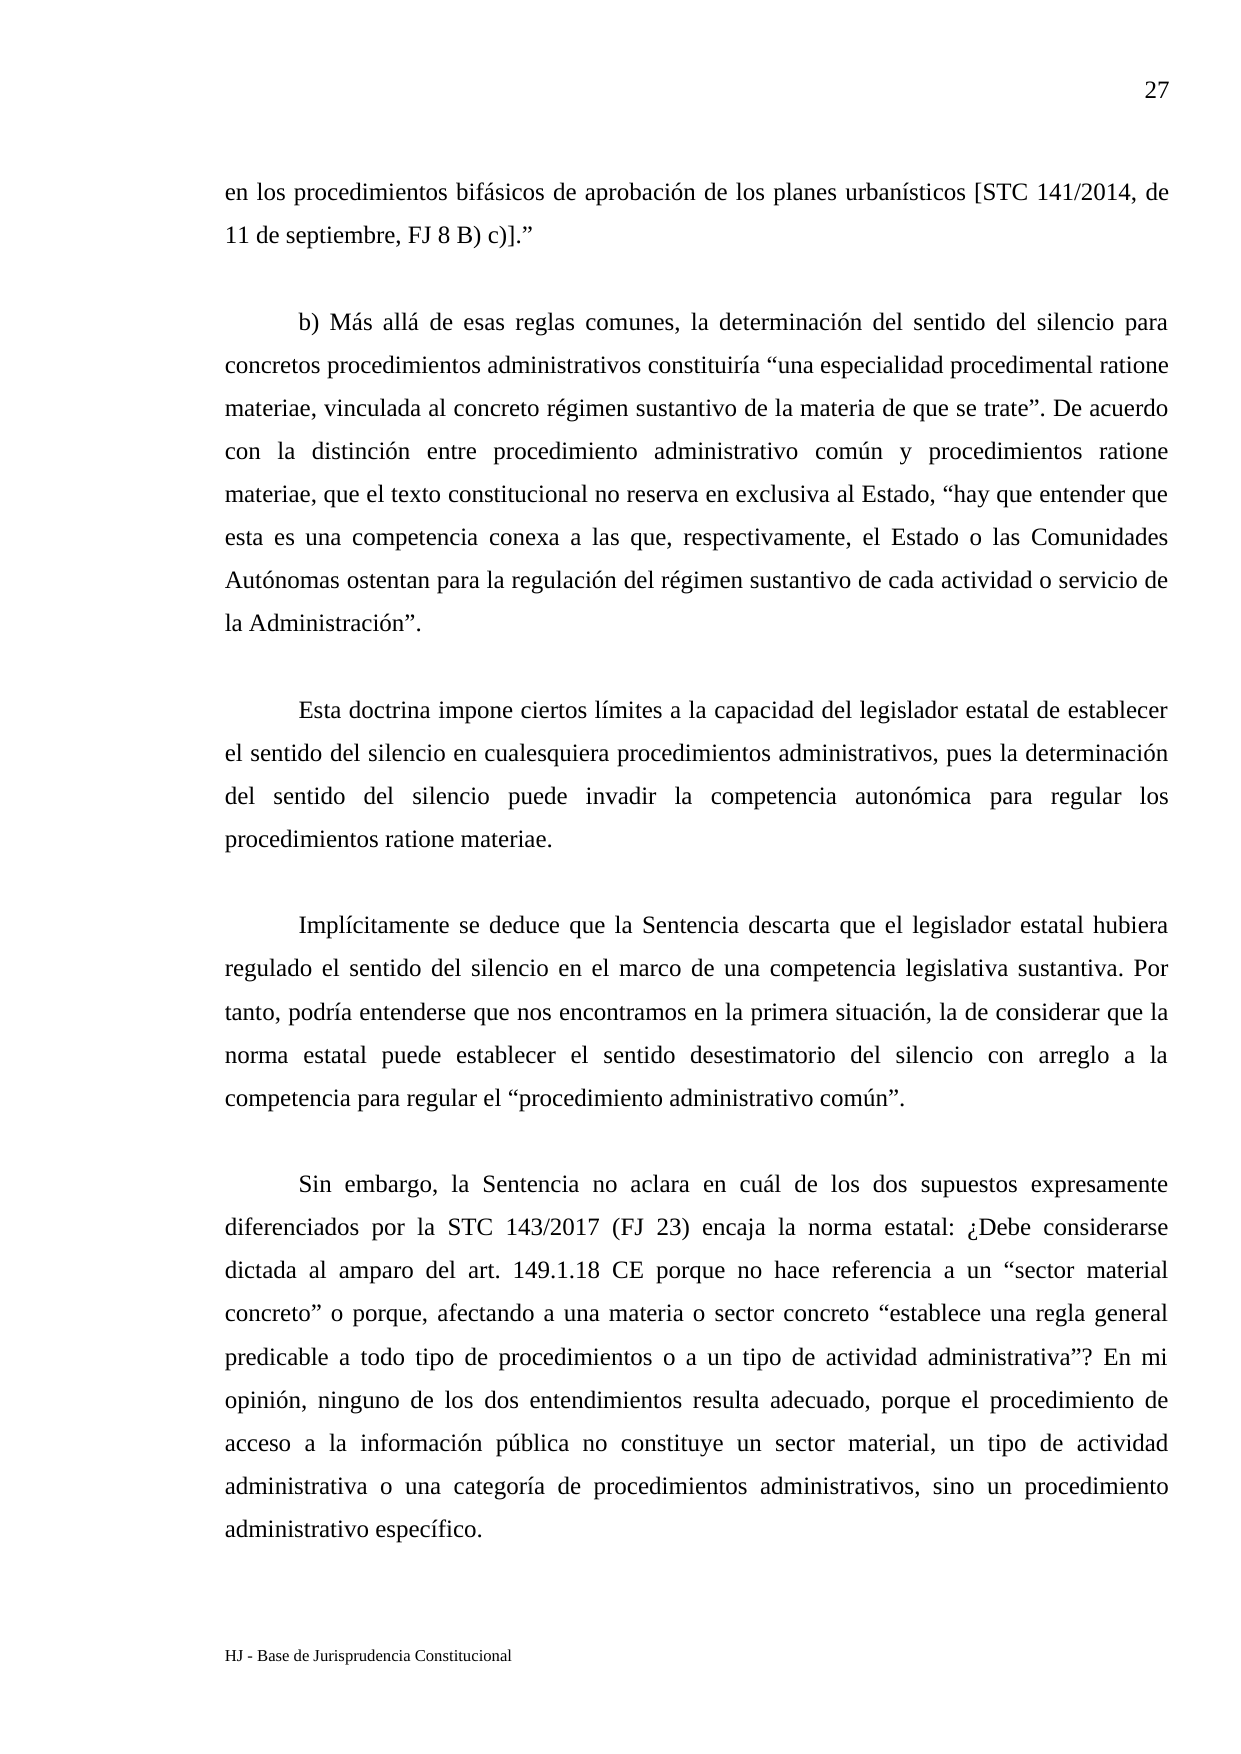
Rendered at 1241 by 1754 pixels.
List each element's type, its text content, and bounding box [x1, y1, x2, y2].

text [224, 177, 1169, 249]
text Implícitamente se deduce que la Sentencia descarta que el legislador estatal hubiera regulado el sentido del silencio en el marco de una competencia legislativa sustantiva. Por tanto, podría entenderse que nos encontramos en la primera situación, la de considerar que la norma estatal puede establecer el sentido desestimatorio del silencio con arreglo a la competencia para regular el “procedimiento administrativo común”. [224, 910, 1169, 1112]
text Esta doctrina impone ciertos límites a la capacidad del legislador estatal de establecer el sentido del silencio en cualesquiera procedimientos administrativos, pues la determinación del sentido del silencio puede invadir la competencia autonómica para regular los procedimientos ratione materiae. [224, 695, 1169, 853]
text b) Más allá de esas reglas comunes, la determinación del sentido del silencio para concretos procedimientos administrativos constituiría “una especialidad procedimental ratione materiae, vinculada al concreto régimen sustantivo de la materia de que se trate”. De acuerdo con la distinción entre procedimiento administrativo común y procedimientos ratione materiae, que el texto constitucional no reserva en exclusiva al Estado, “hay que entender que esta es una competencia conexa a las que, respectivamente, el Estado o las Comunidades Autónomas ostentan para la regulación del régimen sustantivo de cada actividad o servicio de la Administración”. [224, 307, 1169, 637]
text Sin embargo, la Sentencia no aclara en cuál de los dos supuestos expresamente diferenciados por la STC 143/2017 (FJ 23) encaja la norma estatal: ¿Debe considerarse dictada al amparo del art. 149.1.18 CE porque no hace referencia a un “sector material concreto” o porque, afectando a una materia o sector concreto “establece una regla general predicable a todo tipo de procedimientos o a un tipo de actividad administrativa”? En mi opinión, ninguno de los dos entendimientos resulta adecuado, porque el procedimiento de acceso a la información pública no constituye un sector material, un tipo de actividad administrativa o una categoría de procedimientos administrativos, sino un procedimiento administrativo específico. [224, 1169, 1169, 1543]
